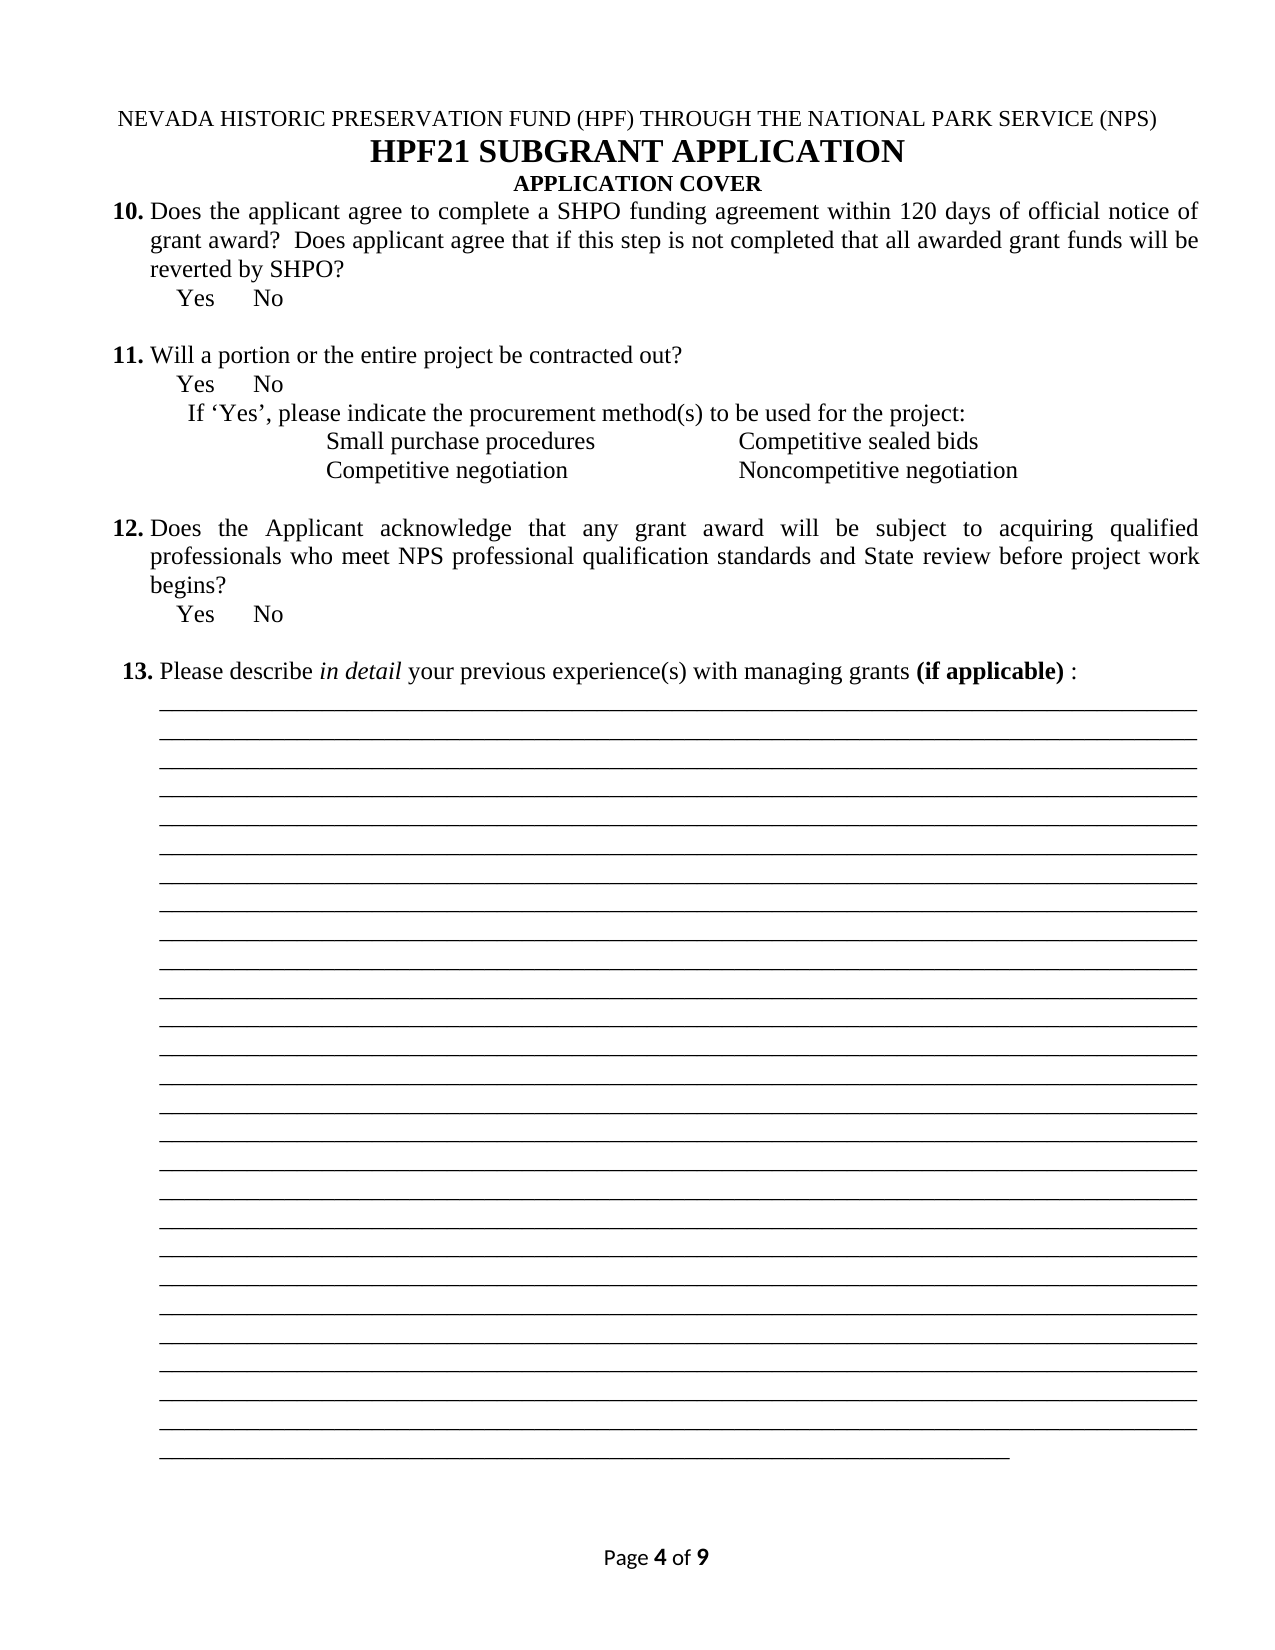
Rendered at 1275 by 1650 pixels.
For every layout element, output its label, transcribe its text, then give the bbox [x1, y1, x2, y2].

list Please describe in detail your previous experience(s) with managing grants (if applicable) : __________________________________________________________________________________________________________________________________________________________________________________________________________________________________________________________________________________________________________________________________________________________________________________________________________________________________________________________________________________________________________________________________________________________________________________________________________________________________________________________________________________________________________________________________________________________________________________________________________________________________________________________________________________________________________________________________________________________________________________________________________________________________________________________________________________________________________________________________________________________________________________________________________________________________________________________________________________________________________________________________________________________________________________________________________________________________________________________________________________________________________________________________________________________________________________________________________________________________________________________________________________________________________________________________________________________________________________________________________________________________________________________________________________________________________________________________________________________________________________________________________________________________________________________________________________________________________________________________________________________________________________________________________________________________________________________________________________________________________________ [122, 656, 1200, 1461]
text Yes No [150, 283, 1200, 311]
text Yes No [150, 369, 1200, 398]
text Competitive negotiation Noncompetitive negotiation [300, 455, 1200, 484]
list Does the Applicant acknowledge that any grant award will be subject to acquiring qualified professionals who meet NPS professional qualification standards and State review before project work begins? [112, 513, 1200, 599]
list Will a portion or the entire project be contracted out? [112, 340, 1200, 369]
text Yes No [150, 599, 1200, 628]
list Does the applicant agree to complete a SHPO funding agreement within 120 days of official notice of grant award? Does applicant agree that if this step is not completed that all awarded grant funds will be reverted by SHPO? [112, 196, 1200, 283]
text Small purchase procedures Competitive sealed bids [300, 426, 1200, 455]
text If ‘Yes’, please indicate the procurement method(s) to be used for the project: [187, 398, 1200, 426]
